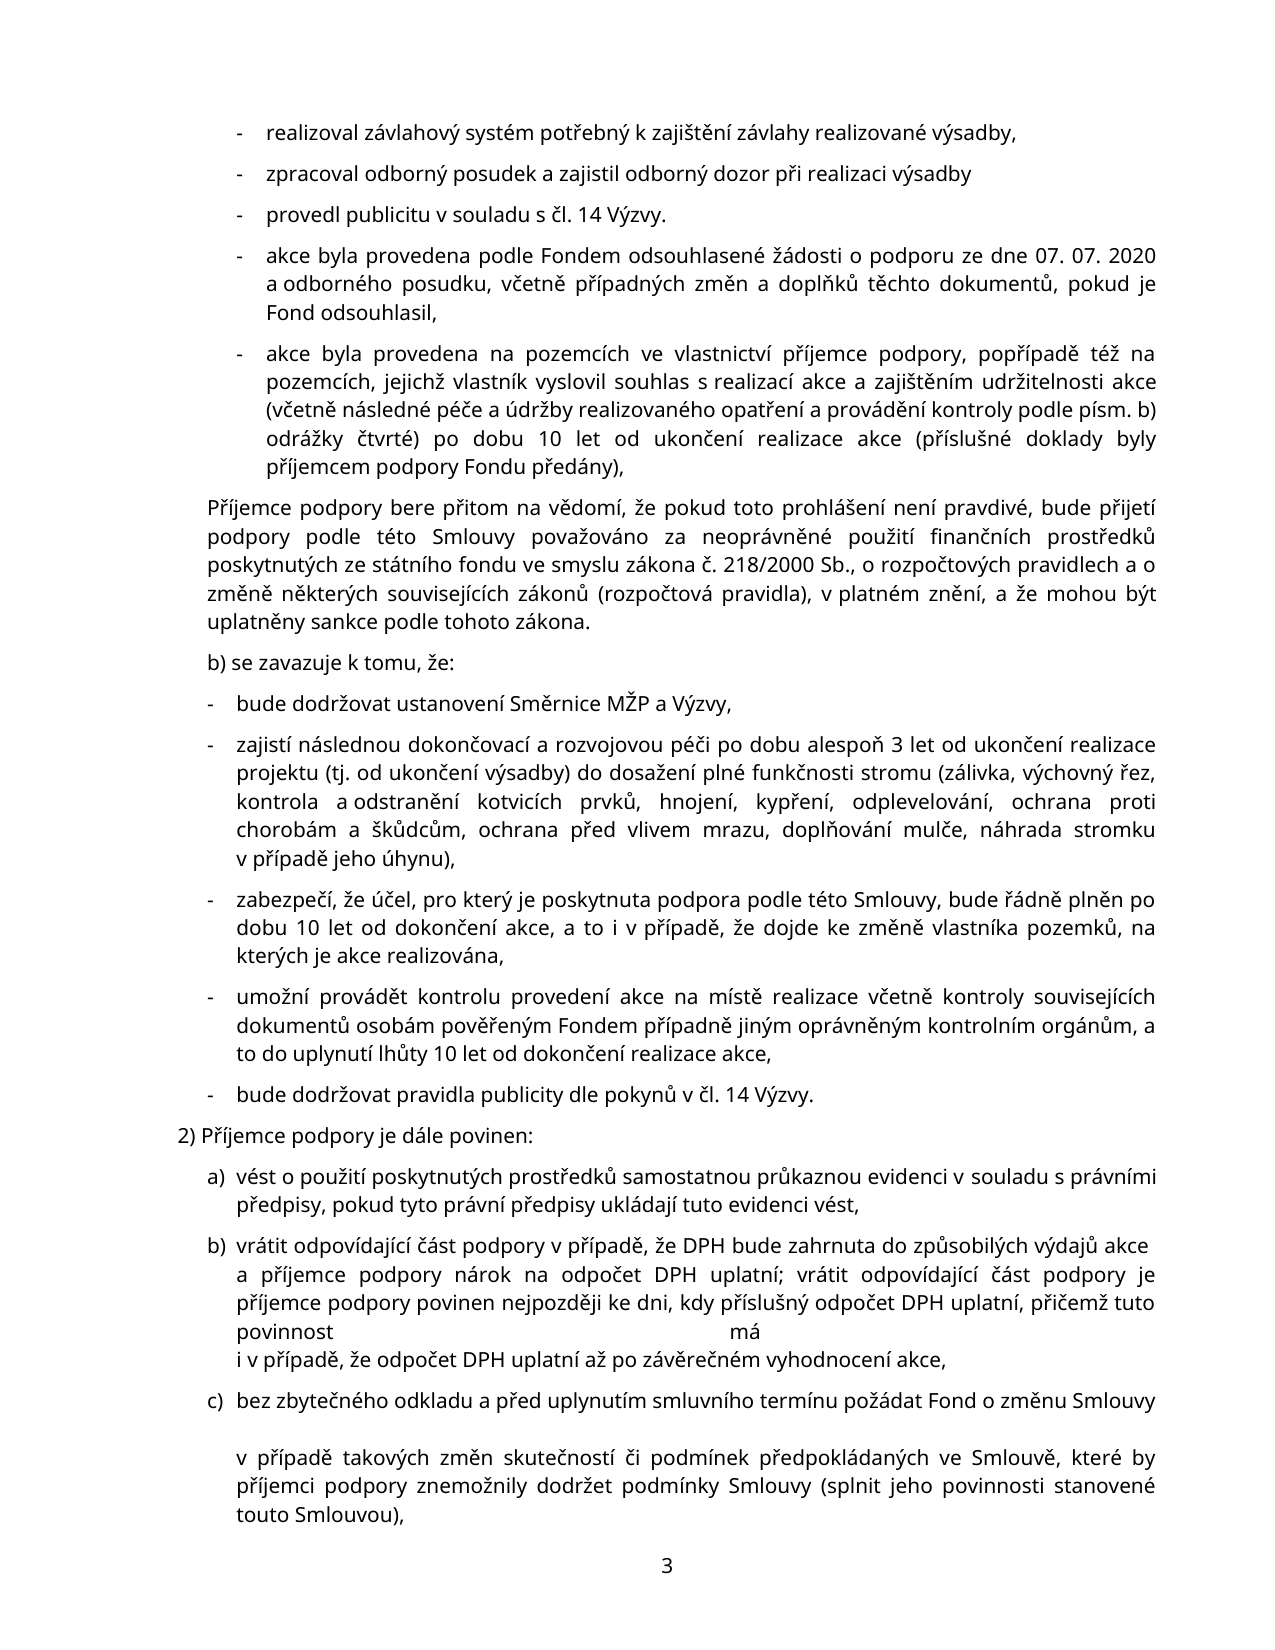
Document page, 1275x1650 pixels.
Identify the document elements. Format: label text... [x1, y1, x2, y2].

list bude dodržovat pravidla publicity dle pokynů v čl. 14 Výzvy. [207, 1080, 1157, 1109]
list zpracoval odborný posudek a zajistil odborný dozor při realizaci výsadby [236, 159, 1157, 187]
list bude dodržovat ustanovení Směrnice MŽP a Výzvy, [207, 689, 1157, 717]
list akce byla provedena na pozemcích ve vlastnictví příjemce podpory, popřípadě též na pozemcích, jejichž vlastník vyslovil souhlas s realizací akce a zajištěním udržitelnosti akce (včetně následné péče a údržby realizovaného opatření a provádění kontroly podle písm. b) odrážky čtvrté) po dobu 10 let od ukončení realizace akce (příslušné doklady byly příjemcem podpory Fondu předány), [236, 339, 1157, 481]
list zabezpečí, že účel, pro který je poskytnuta podpora podle této Smlouvy, bude řádně plněn po dobu 10 let od dokončení akce, a to i v případě, že dojde ke změně vlastníka pozemků, na kterých je akce realizována, [207, 885, 1157, 970]
list umožní provádět kontrolu provedení akce na místě realizace včetně kontroly souvisejících dokumentů osobám pověřeným Fondem případně jiným oprávněným kontrolním orgánům, a to do uplynutí lhůty 10 let od dokončení realizace akce, [207, 982, 1157, 1068]
text b) se zavazuje k tomu, že: [207, 648, 1157, 677]
list vrátit odpovídající část podpory v případě, že DPH bude zahrnuta do způsobilých výdajů akce a příjemce podpory nárok na odpočet DPH uplatní; vrátit odpovídající část podpory je příjemce podpory povinen nejpozději ke dni, kdy příslušný odpočet DPH uplatní, přičemž tuto povinnost má i v případě, že odpočet DPH uplatní až po závěrečném vyhodnocení akce, [207, 1232, 1157, 1374]
text Příjemce podpory bere přitom na vědomí, že pokud toto prohlášení není pravdivé, bude přijetí podpory podle této Smlouvy považováno za neoprávněné použití finančních prostředků poskytnutých ze státního fondu ve smyslu zákona č. 218/2000 Sb., o rozpočtových pravidlech a o změně některých souvisejících zákonů (rozpočtová pravidla), v platném znění, a že mohou být uplatněny sankce podle tohoto zákona. [207, 493, 1157, 636]
list provedl publicitu v souladu s čl. 14 Výzvy. [236, 200, 1157, 228]
list akce byla provedena podle Fondem odsouhlasené žádosti o podporu ze dne 07. 07. 2020 a odborného posudku, včetně případných změn a doplňků těchto dokumentů, pokud je Fond odsouhlasil, [236, 241, 1157, 326]
list vést o použití poskytnutých prostředků samostatnou průkaznou evidenci v souladu s právními předpisy, pokud tyto právní předpisy ukládají tuto evidenci vést, [207, 1162, 1157, 1219]
list realizoval závlahový systém potřebný k zajištění závlahy realizované výsadby, [236, 118, 1157, 147]
list bez zbytečného odkladu a před uplynutím smluvního termínu požádat Fond o změnu Smlouvy v případě takových změn skutečností či podmínek předpokládaných ve Smlouvě, které by příjemci podpory znemožnily dodržet podmínky Smlouvy (splnit jeho povinnosti stanovené touto Smlouvou), [207, 1386, 1157, 1528]
list zajistí následnou dokončovací a rozvojovou péči po dobu alespoň 3 let od ukončení realizace projektu (tj. od ukončení výsadby) do dosažení plné funkčnosti stromu (zálivka, výchovný řez, kontrola a odstranění kotvicích prvků, hnojení, kypření, odplevelování, ochrana proti chorobám a škůdcům, ochrana před vlivem mrazu, doplňování mulče, náhrada stromku v případě jeho úhynu), [207, 730, 1157, 872]
text 2) Příjemce podpory je dále povinen: [177, 1121, 1157, 1150]
